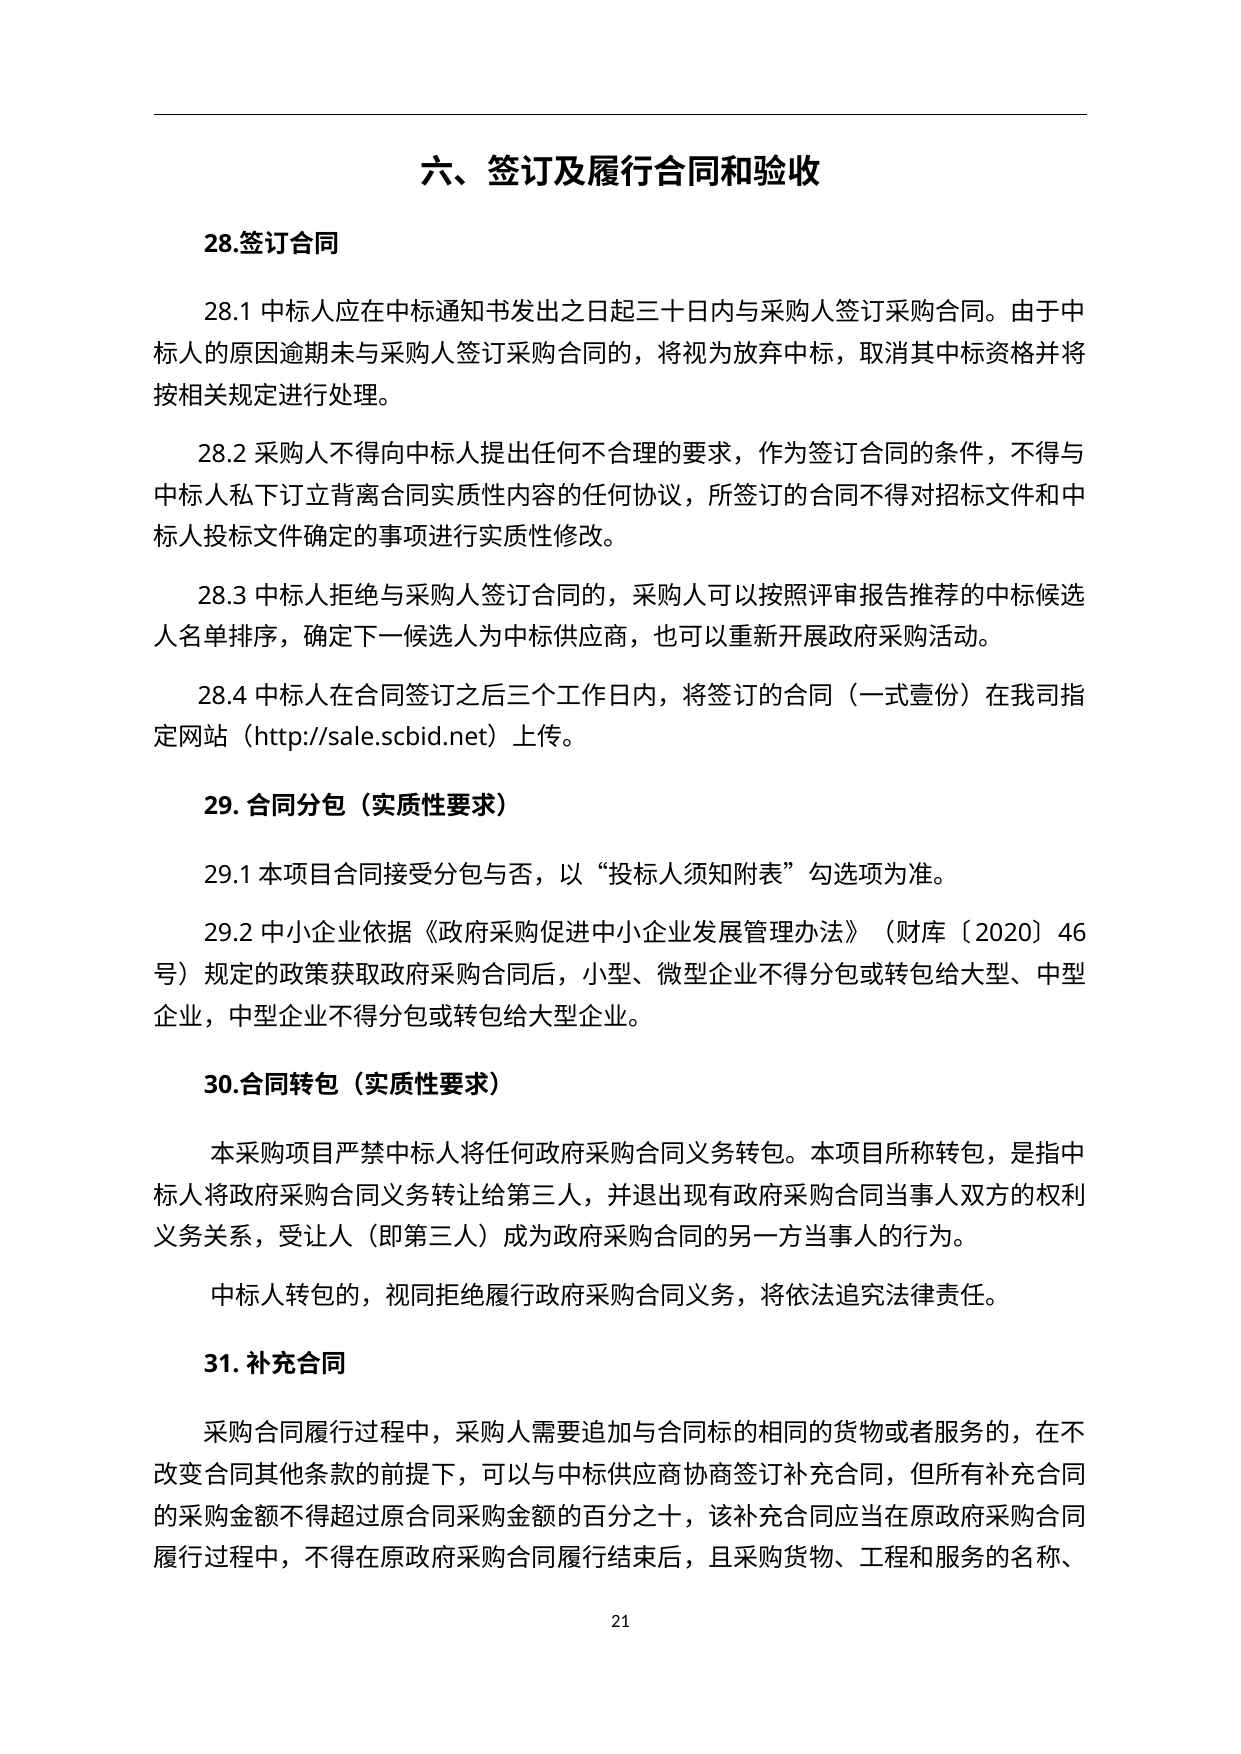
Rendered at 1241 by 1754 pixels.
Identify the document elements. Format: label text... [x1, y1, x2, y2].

text 本采购项目严禁中标人将任何政府采购合同义务转包。本项目所称转包，是指中标人将政府采购合同义务转让给第三人，并退出现有政府采购合同当事人双方的权利义务关系，受让人（即第三人）成为政府采购合同的另一方当事人的行为。 [153, 1129, 1087, 1254]
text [153, 1408, 1087, 1575]
subtitle 六、签订及履行合同和验收 [153, 150, 1087, 192]
text 28.3 中标人拒绝与采购人签订合同的，采购人可以按照评审报告推荐的中标候选人名单排序，确定下一候选人为中标供应商，也可以重新开展政府采购活动。 [153, 571, 1087, 654]
text 28.4 中标人在合同签订之后三个工作日内，将签订的合同（一式壹份）在我司指定网站（http://sale.scbid.net）上传。 [153, 671, 1087, 754]
subtitle 29. 合同分包（实质性要求） [153, 781, 1087, 823]
text 28.2 采购人不得向中标人提出任何不合理的要求，作为签订合同的条件，不得与中标人私下订立背离合同实质性内容的任何协议，所签订的合同不得对招标文件和中标人投标文件确定的事项进行实质性修改。 [153, 429, 1087, 554]
subtitle 31. 补充合同 [153, 1339, 1087, 1381]
text 29.1本项目合同接受分包与否，以“投标人须知附表”勾选项为准。 [153, 850, 1087, 892]
text 29.2 中小企业依据《政府采购促进中小企业发展管理办法》（财库〔2020〕46号）规定的政策获取政府采购合同后，小型、微型企业不得分包或转包给大型、中型企业，中型企业不得分包或转包给大型企业。 [153, 908, 1087, 1033]
subtitle 28.签订合同 [153, 219, 1087, 260]
text 中标人转包的，视同拒绝履行政府采购合同义务，将依法追究法律责任。 [153, 1271, 1087, 1312]
text 28.1 中标人应在中标通知书发出之日起三十日内与采购人签订采购合同。由于中标人的原因逾期未与采购人签订采购合同的，将视为放弃中标，取消其中标资格并将按相关规定进行处理。 [153, 287, 1087, 412]
subtitle 30.合同转包（实质性要求） [153, 1060, 1087, 1102]
